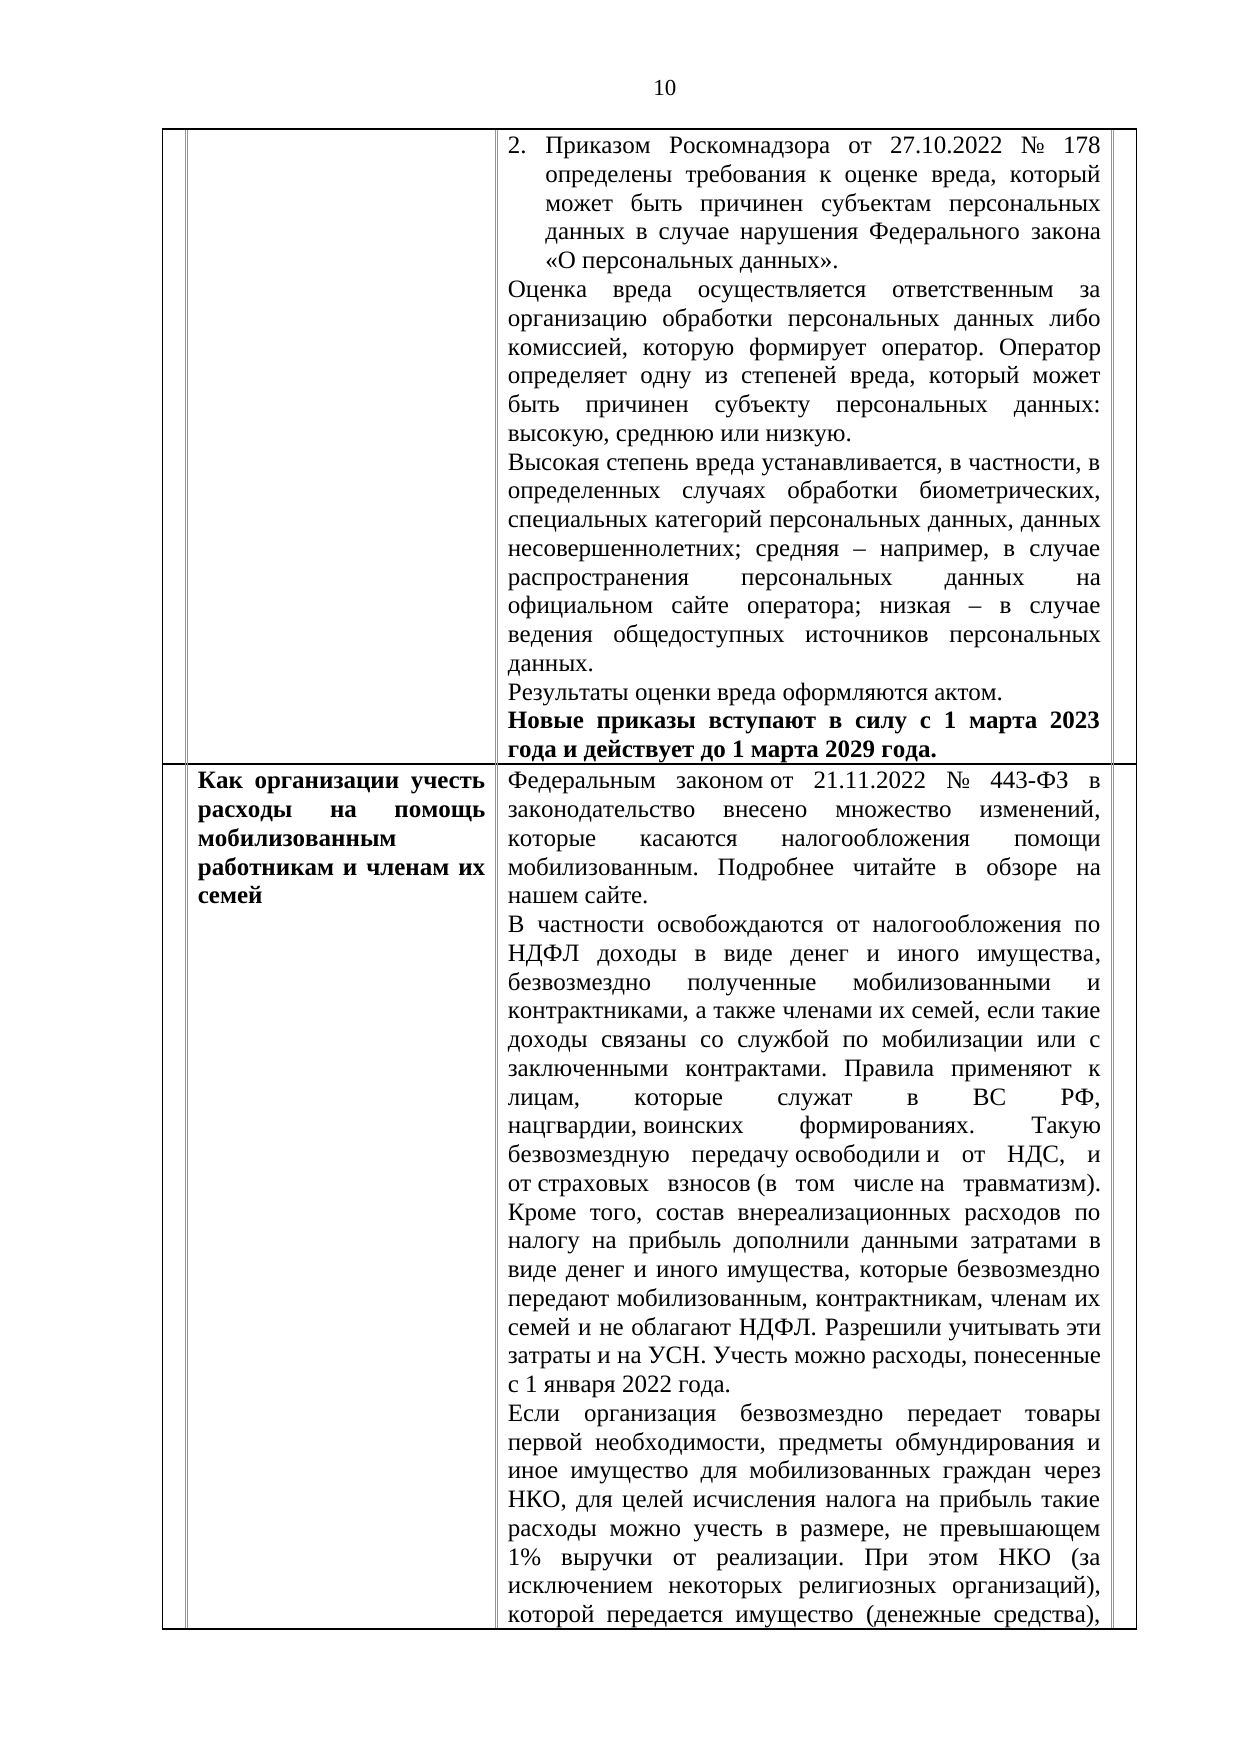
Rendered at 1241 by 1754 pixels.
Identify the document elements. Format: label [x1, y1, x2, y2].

table_cell [188, 765, 495, 1628]
table_cell [188, 130, 495, 763]
table_cell [163, 130, 185, 763]
table_cell [163, 765, 185, 1628]
table_cell [1114, 765, 1136, 1628]
table_cell [498, 765, 1111, 1628]
table_cell [498, 130, 1111, 763]
table_cell [1114, 130, 1136, 763]
